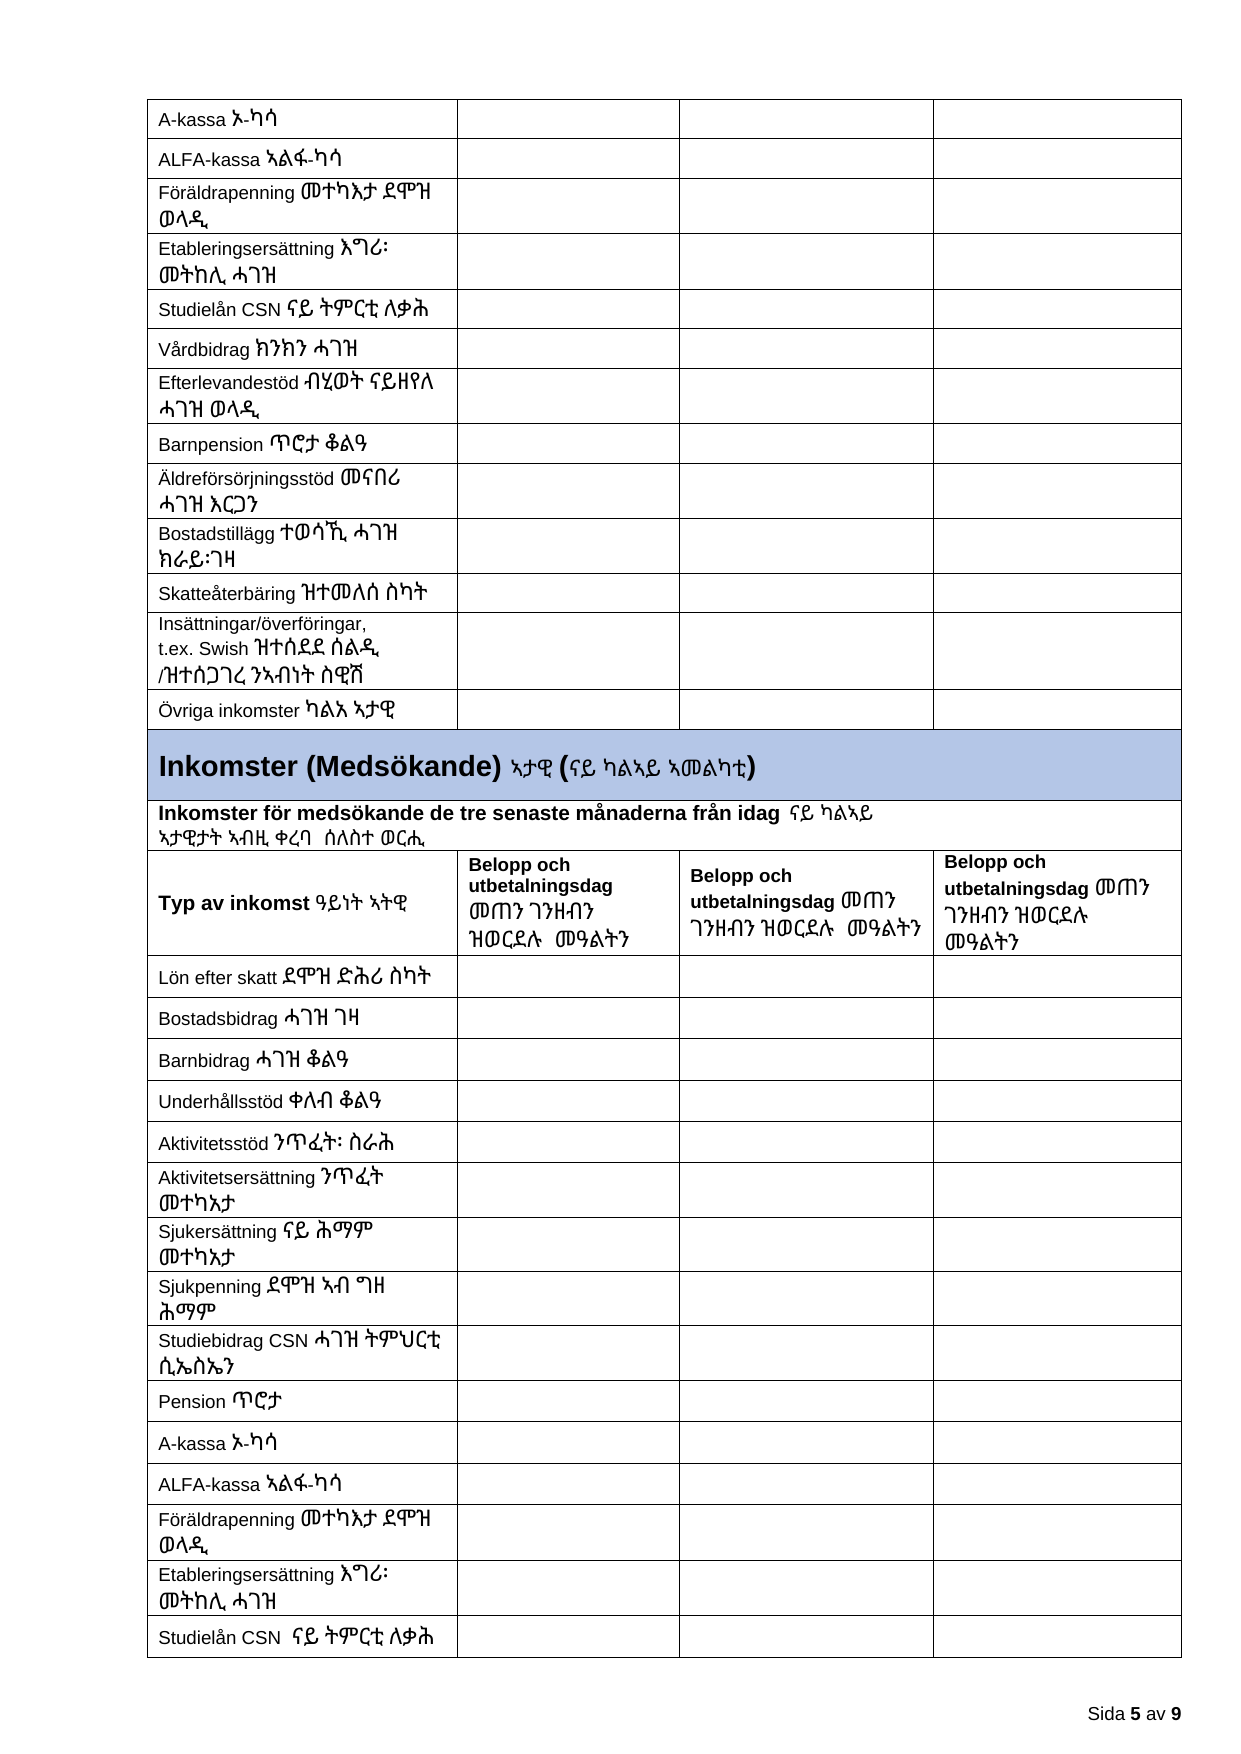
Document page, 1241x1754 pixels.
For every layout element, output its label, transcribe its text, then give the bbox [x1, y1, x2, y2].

table_cell Underhållsstöd ቀለብ ቆልዓ [148, 1081, 457, 1121]
table_cell [458, 690, 679, 729]
table_cell [458, 1422, 679, 1462]
table_cell [934, 234, 1181, 289]
table_cell [680, 369, 933, 423]
table_cell Bostadstillägg ተወሳኺ ሓገዝ ክራይ፡ገዛ [148, 519, 457, 573]
table_cell Vårdbidrag ክንክን ሓገዝ [148, 329, 457, 367]
table_cell [934, 1505, 1181, 1559]
table_cell [680, 1561, 933, 1615]
table_cell [680, 1218, 933, 1271]
table_cell [458, 956, 679, 997]
table_cell [680, 1381, 933, 1421]
table_cell Barnpension ጥሮታ ቆልዓ [148, 424, 457, 463]
table_cell Typ av inkomst ዓይነት ኣትዊ [148, 851, 457, 955]
table_cell [934, 179, 1181, 233]
table_cell Inkomster (Medsökande) ኣታዊ (ናይ ካልኣይ ኣመልካቲ) [148, 730, 934, 800]
table_cell Studiebidrag CSN ሓገዝ ትምህርቲ ሲኤስኤን [148, 1326, 457, 1380]
table_cell Studielån CSN ናይ ትምርቲ ለቃሕ [148, 1616, 457, 1657]
table_cell [934, 424, 1181, 463]
table_cell [680, 1039, 933, 1079]
table_cell [458, 1272, 679, 1325]
table_cell [934, 1616, 1181, 1657]
table_cell Belopp och utbetalningsdag መጠን ገንዘብን ዝወርደሉ መዓልትን [934, 851, 1181, 955]
table_cell Föräldrapenning መተካእታ ደሞዝ ወላዲ [148, 179, 457, 233]
table_cell [458, 1122, 679, 1162]
table_cell [680, 1163, 933, 1217]
table_cell Insättningar/överföringar, t.ex. Swish ዝተሰደደ ሰልዲ /ዝተሰጋገረ ንኣብነት ስዊሽ [148, 613, 457, 689]
table_cell [458, 1464, 679, 1504]
table_cell [458, 1218, 679, 1271]
table_cell Skatteåterbäring ዝተመለሰ ስካት [148, 574, 457, 612]
table_cell Efterlevandestöd ብሂወት ናይዘየለ ሓገዝ ወላዲ [148, 369, 457, 423]
table_cell [934, 290, 1181, 328]
table_cell [934, 1464, 1181, 1504]
table_cell [458, 424, 679, 463]
table_cell [934, 519, 1181, 573]
table_cell [934, 956, 1181, 997]
table_cell [458, 100, 679, 138]
table_cell [680, 290, 933, 328]
table_cell [934, 1326, 1181, 1380]
table_cell [680, 464, 933, 518]
table_cell [458, 574, 679, 612]
table_cell [934, 1422, 1181, 1462]
table_cell Inkomster för medsökande de tre senaste månaderna från idag ናይ ካልኣይ ኣታዊታት ኣብዚ ቀረባ ሰለስተ ወርሒ [148, 801, 934, 850]
table_cell [934, 139, 1181, 177]
table_cell [934, 690, 1181, 729]
table_cell [458, 290, 679, 328]
table_cell [458, 139, 679, 177]
table_cell Studielån CSN ናይ ትምርቲ ለቃሕ [148, 290, 457, 328]
table_cell Aktivitetsersättning ንጥፈት መተካአታ [148, 1163, 457, 1217]
table_cell [458, 1081, 679, 1121]
table_cell [680, 139, 933, 177]
table_cell A-kassa ኦ-ካሳ [148, 1422, 457, 1462]
table_cell [934, 1218, 1181, 1271]
table_cell [458, 998, 679, 1038]
table_cell [934, 998, 1181, 1038]
table_cell [458, 179, 679, 233]
table_cell [458, 1505, 679, 1559]
table_cell ALFA-kassa ኣልፋ-ካሳ [148, 139, 457, 177]
table_cell [934, 369, 1181, 423]
table_cell [680, 1616, 933, 1657]
table_cell [680, 519, 933, 573]
table_cell [680, 1505, 933, 1559]
table_cell [458, 464, 679, 518]
table_cell Etableringsersättning እግሪ፡መትከሊ ሓገዝ [148, 234, 457, 289]
table_cell [458, 613, 679, 689]
table_cell Sjukpenning ደሞዝ ኣብ ግዘ ሕማም [148, 1272, 457, 1325]
table_cell [680, 690, 933, 729]
table_cell [680, 1326, 933, 1380]
table_cell [680, 1081, 933, 1121]
table_cell [680, 1464, 933, 1504]
table_cell Barnbidrag ሓገዝ ቆልዓ [148, 1039, 457, 1079]
table_cell Belopp och utbetalningsdag መጠን ገንዘብን ዝወርደሉ መዓልትን [458, 851, 679, 955]
table_cell [934, 1039, 1181, 1079]
table_cell Övriga inkomster ካልአ ኣታዊ [148, 690, 457, 729]
table_cell [458, 1039, 679, 1079]
table_cell [680, 998, 933, 1038]
table_cell [458, 519, 679, 573]
table_cell [680, 956, 933, 997]
table_cell [680, 100, 933, 138]
table_cell [934, 801, 1181, 850]
table_cell [934, 1122, 1181, 1162]
table_cell ALFA-kassa ኣልፋ-ካሳ [148, 1464, 457, 1504]
table_cell [458, 329, 679, 367]
table_cell [934, 464, 1181, 518]
table_cell [458, 1561, 679, 1615]
table_cell Sjukersättning ናይ ሕማም መተካአታ [148, 1218, 457, 1271]
table_cell [934, 1081, 1181, 1121]
table_cell [934, 100, 1181, 138]
table_cell Lön efter skatt ደሞዝ ድሕሪ ስካት [148, 956, 457, 997]
table_cell Bostadsbidrag ሓገዝ ገዛ [148, 998, 457, 1038]
table_cell [934, 1381, 1181, 1421]
table_cell A-kassa ኦ-ካሳ [148, 100, 457, 138]
table_cell [934, 730, 1181, 800]
table_cell [934, 329, 1181, 367]
table_cell [934, 1163, 1181, 1217]
table_cell [680, 234, 933, 289]
table_cell [680, 613, 933, 689]
table_cell [458, 1163, 679, 1217]
table_cell [458, 1616, 679, 1657]
table_cell [458, 369, 679, 423]
table_cell [680, 1422, 933, 1462]
table_cell Föräldrapenning መተካእታ ደሞዝ ወላዲ [148, 1505, 457, 1559]
table_cell Etableringsersättning እግሪ፡መትከሊ ሓገዝ [148, 1561, 457, 1615]
table_cell [458, 1326, 679, 1380]
table_cell Belopp och utbetalningsdag መጠን ገንዘብን ዝወርደሉ መዓልትን [680, 851, 933, 955]
table_cell Pension ጥሮታ [148, 1381, 457, 1421]
table_cell [680, 179, 933, 233]
table_cell [934, 1561, 1181, 1615]
table_cell [680, 574, 933, 612]
table_cell [680, 424, 933, 463]
table_cell [934, 574, 1181, 612]
table_cell Äldreförsörjningsstöd መናበሪ ሓገዝ እርጋን [148, 464, 457, 518]
table_cell [458, 234, 679, 289]
table_cell Aktivitetsstöd ንጥፈት፡ ስራሕ [148, 1122, 457, 1162]
table_cell [680, 1272, 933, 1325]
table_cell [680, 1122, 933, 1162]
table_cell [458, 1381, 679, 1421]
table_cell [680, 329, 933, 367]
table_cell [934, 613, 1181, 689]
table_cell [934, 1272, 1181, 1325]
